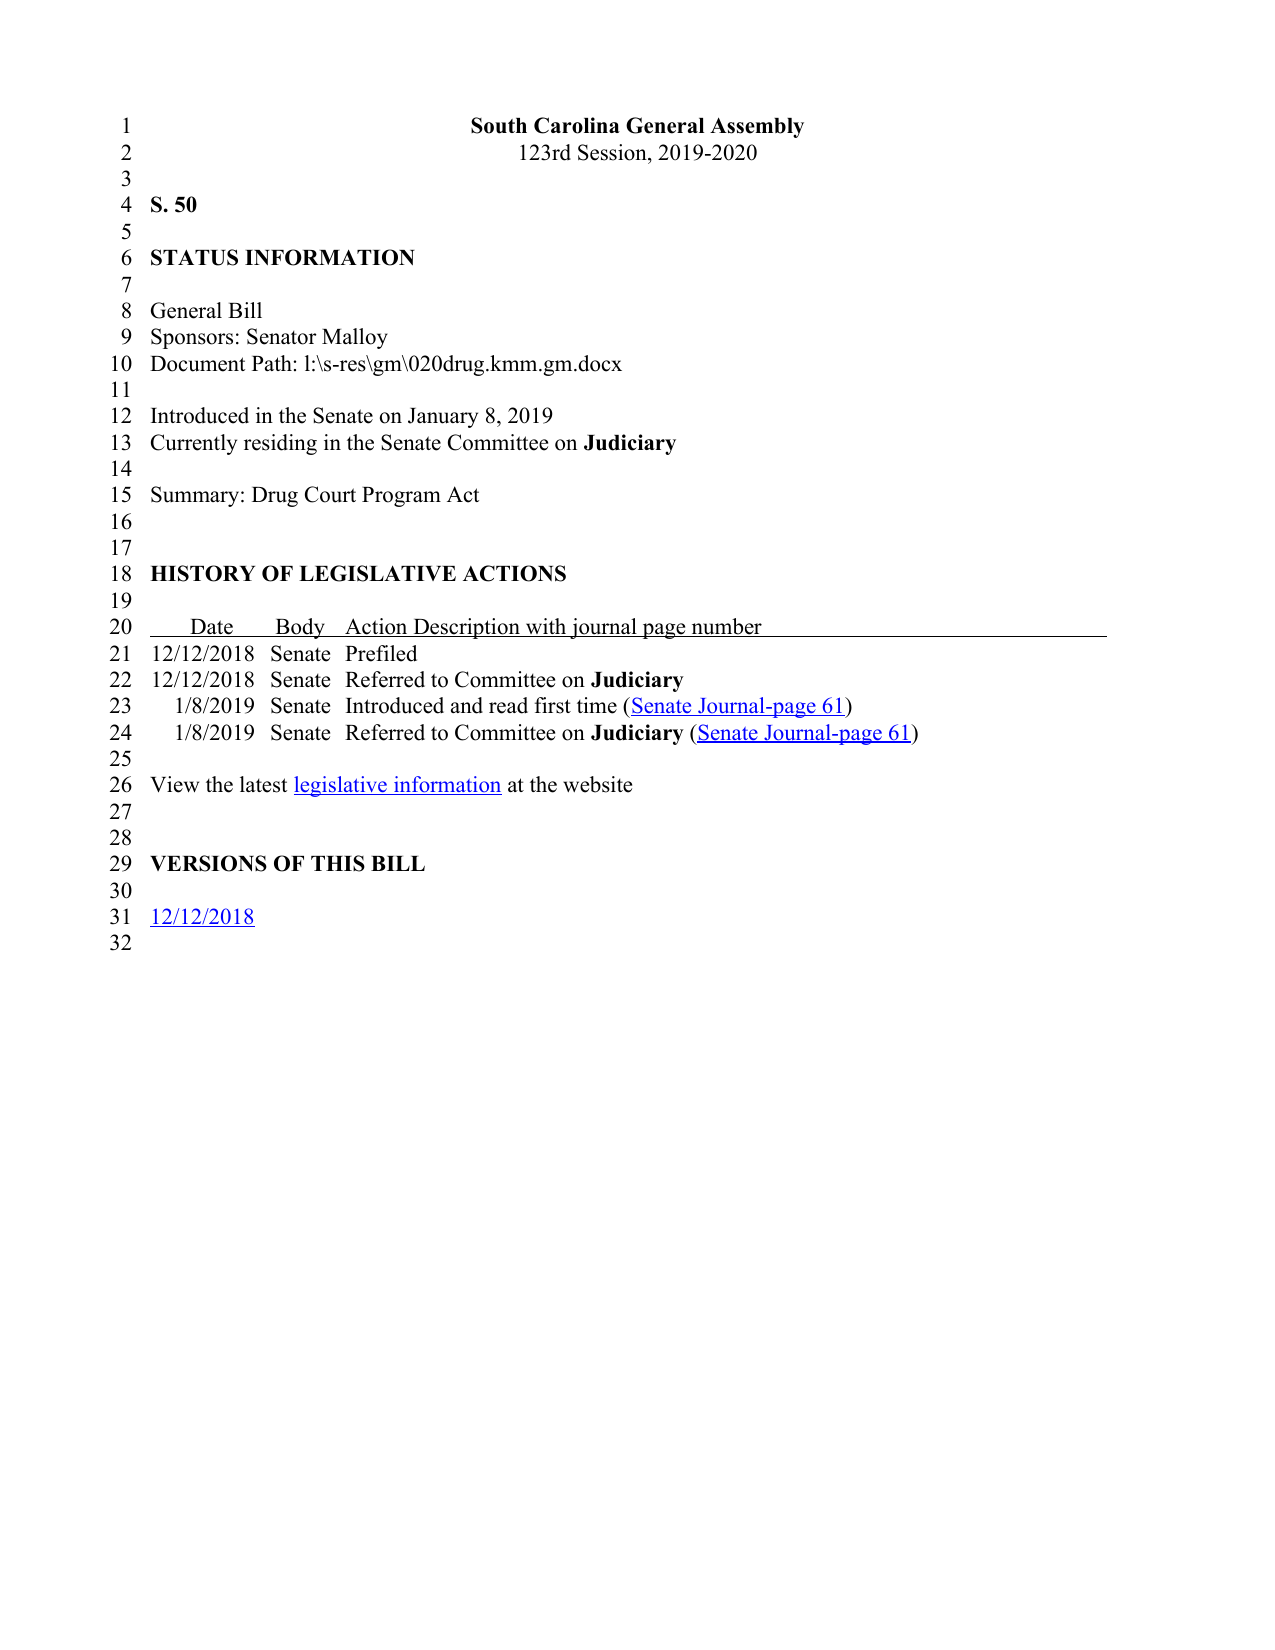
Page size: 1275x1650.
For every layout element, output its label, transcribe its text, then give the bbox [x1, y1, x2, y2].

text 1/8/2019 Senate Referred to Committee on Judiciary (Senate Journal-page 61) [150, 719, 1125, 745]
text 12/12/2018 Senate Referred to Committee on Judiciary [150, 666, 1125, 692]
text 123rd Session, 2019-2020 [150, 139, 1125, 165]
text HISTORY OF LEGISLATIVE ACTIONS [150, 561, 1125, 587]
text STATUS INFORMATION [150, 244, 1125, 271]
text Summary: Drug Court Program Act [150, 481, 1125, 508]
text General Bill [150, 297, 1125, 323]
text S. 50 [150, 192, 1125, 218]
text VERSIONS OF THIS BILL [150, 850, 1125, 877]
text Introduced in the Senate on January 8, 2019 [150, 402, 1125, 429]
text Currently residing in the Senate Committee on Judiciary [150, 429, 1125, 455]
text 1/8/2019 Senate Introduced and read first time (Senate Journal-page 61) [150, 692, 1125, 719]
text Document Path: l:\s-res\gm\020drug.kmm.gm.docx [150, 350, 1125, 376]
text View the latest legislative information at the website [150, 771, 1125, 798]
text South Carolina General Assembly [150, 112, 1125, 139]
text 12/12/2018 Senate Prefiled [150, 639, 1125, 666]
text 12/12/2018 [150, 903, 1125, 929]
text Sponsors: Senator Malloy [150, 323, 1125, 350]
text Date Body Action Description with journal page number [150, 613, 1125, 639]
